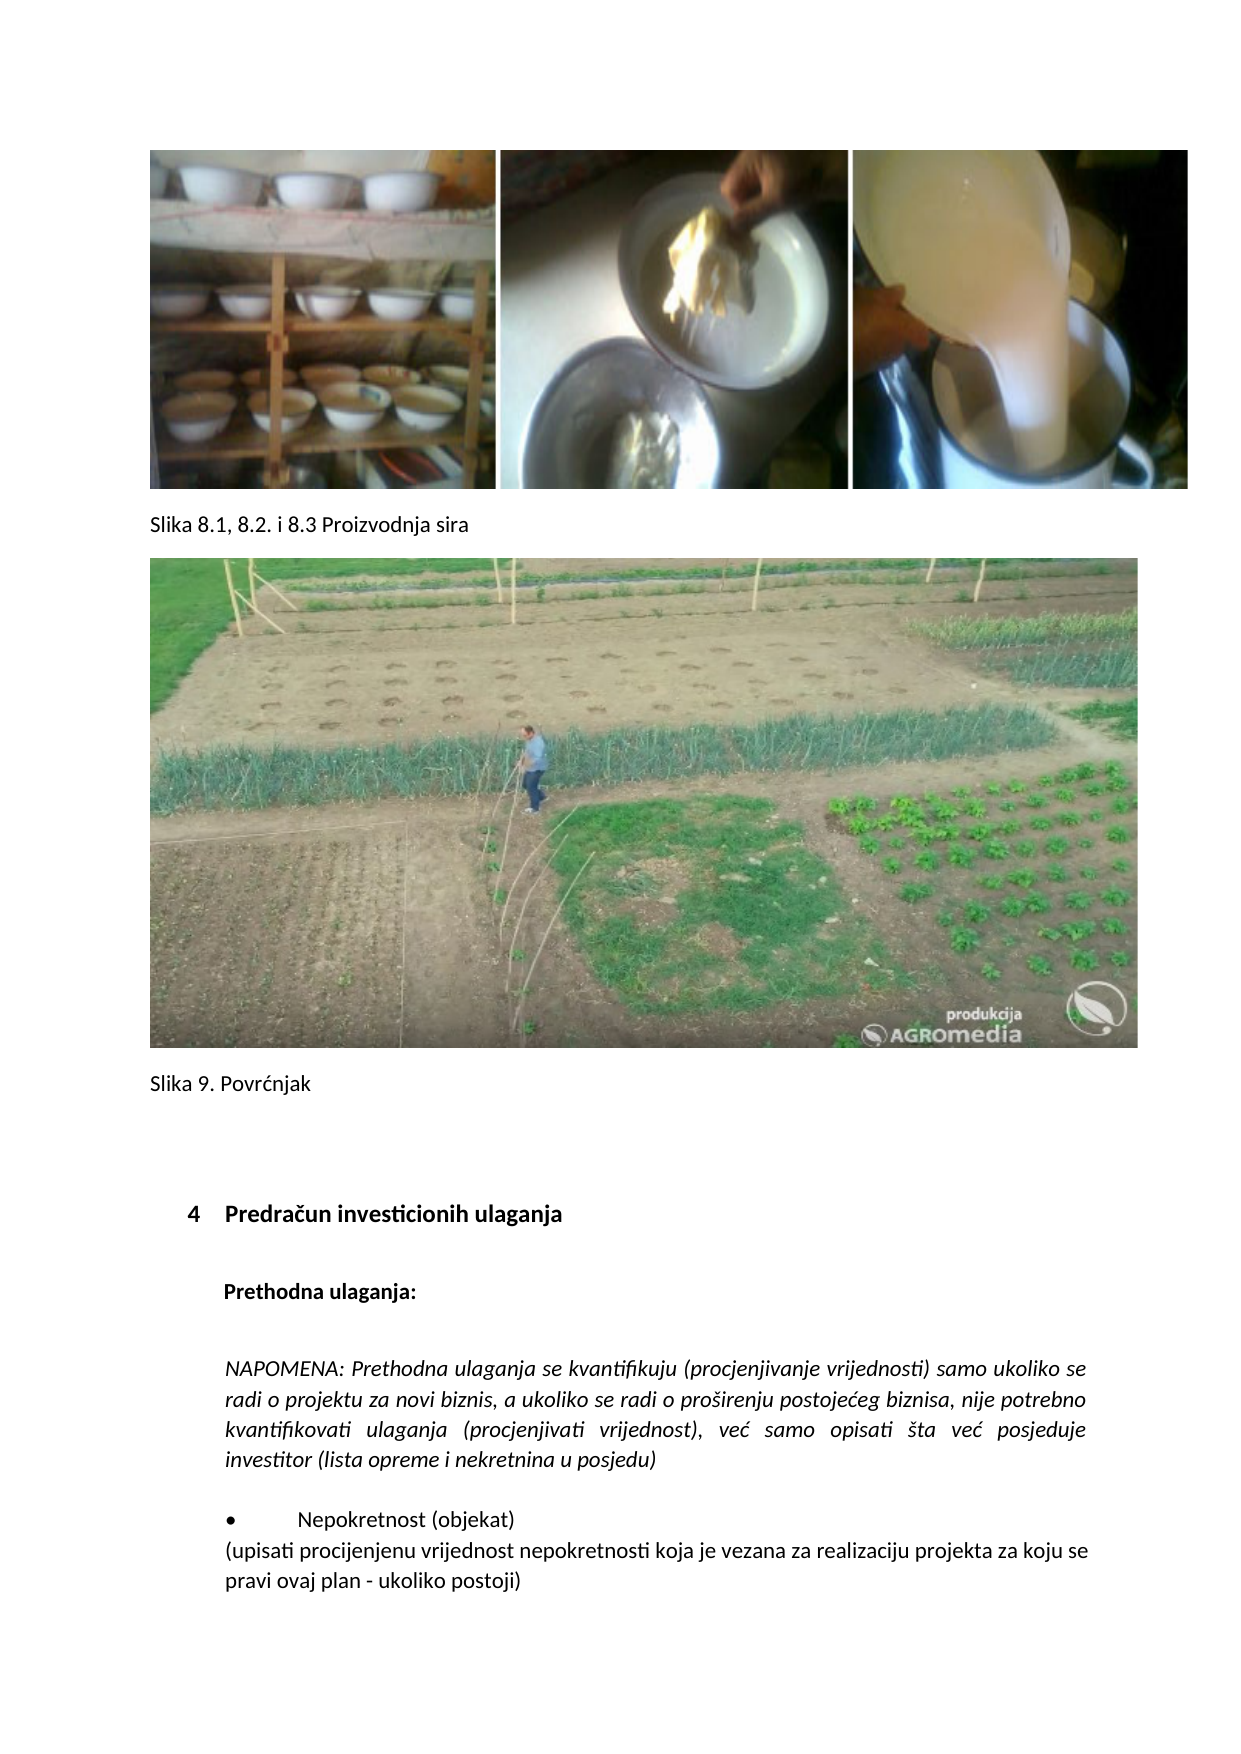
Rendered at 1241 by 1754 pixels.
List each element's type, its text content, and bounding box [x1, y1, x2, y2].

subtitle Predračun investicionih ulaganja [187, 1198, 1090, 1228]
picture [150, 150, 1188, 489]
text Prethodna ulaganja: [150, 1277, 1090, 1306]
list (upisati procijenjenu vrijednost nepokretnosti koja je vezana za realizaciju projekta za koju se pravi ovaj plan - ukoliko postoji) [225, 1536, 1090, 1594]
text Slika 8.1, 8.2. i 8.3 Proizvodnja sira [150, 510, 1090, 538]
picture [150, 558, 1138, 1048]
list • Nepokretnost (objekat) [225, 1506, 1090, 1534]
list NAPOMENA: Prethodna ulaganja se kvantifikuju (procjenjivanje vrijednosti) samo ukoliko se radi o projektu za novi biznis, a ukoliko se radi o proširenju postojećeg biznisa, nije potrebno kvantifikovati ulaganja (procjenjivati vrijednost), već samo opisati šta već posjeduje investitor (lista opreme i nekretnina u posjedu) [225, 1354, 1090, 1473]
text Slika 9. Povrćnjak [150, 1069, 1090, 1097]
